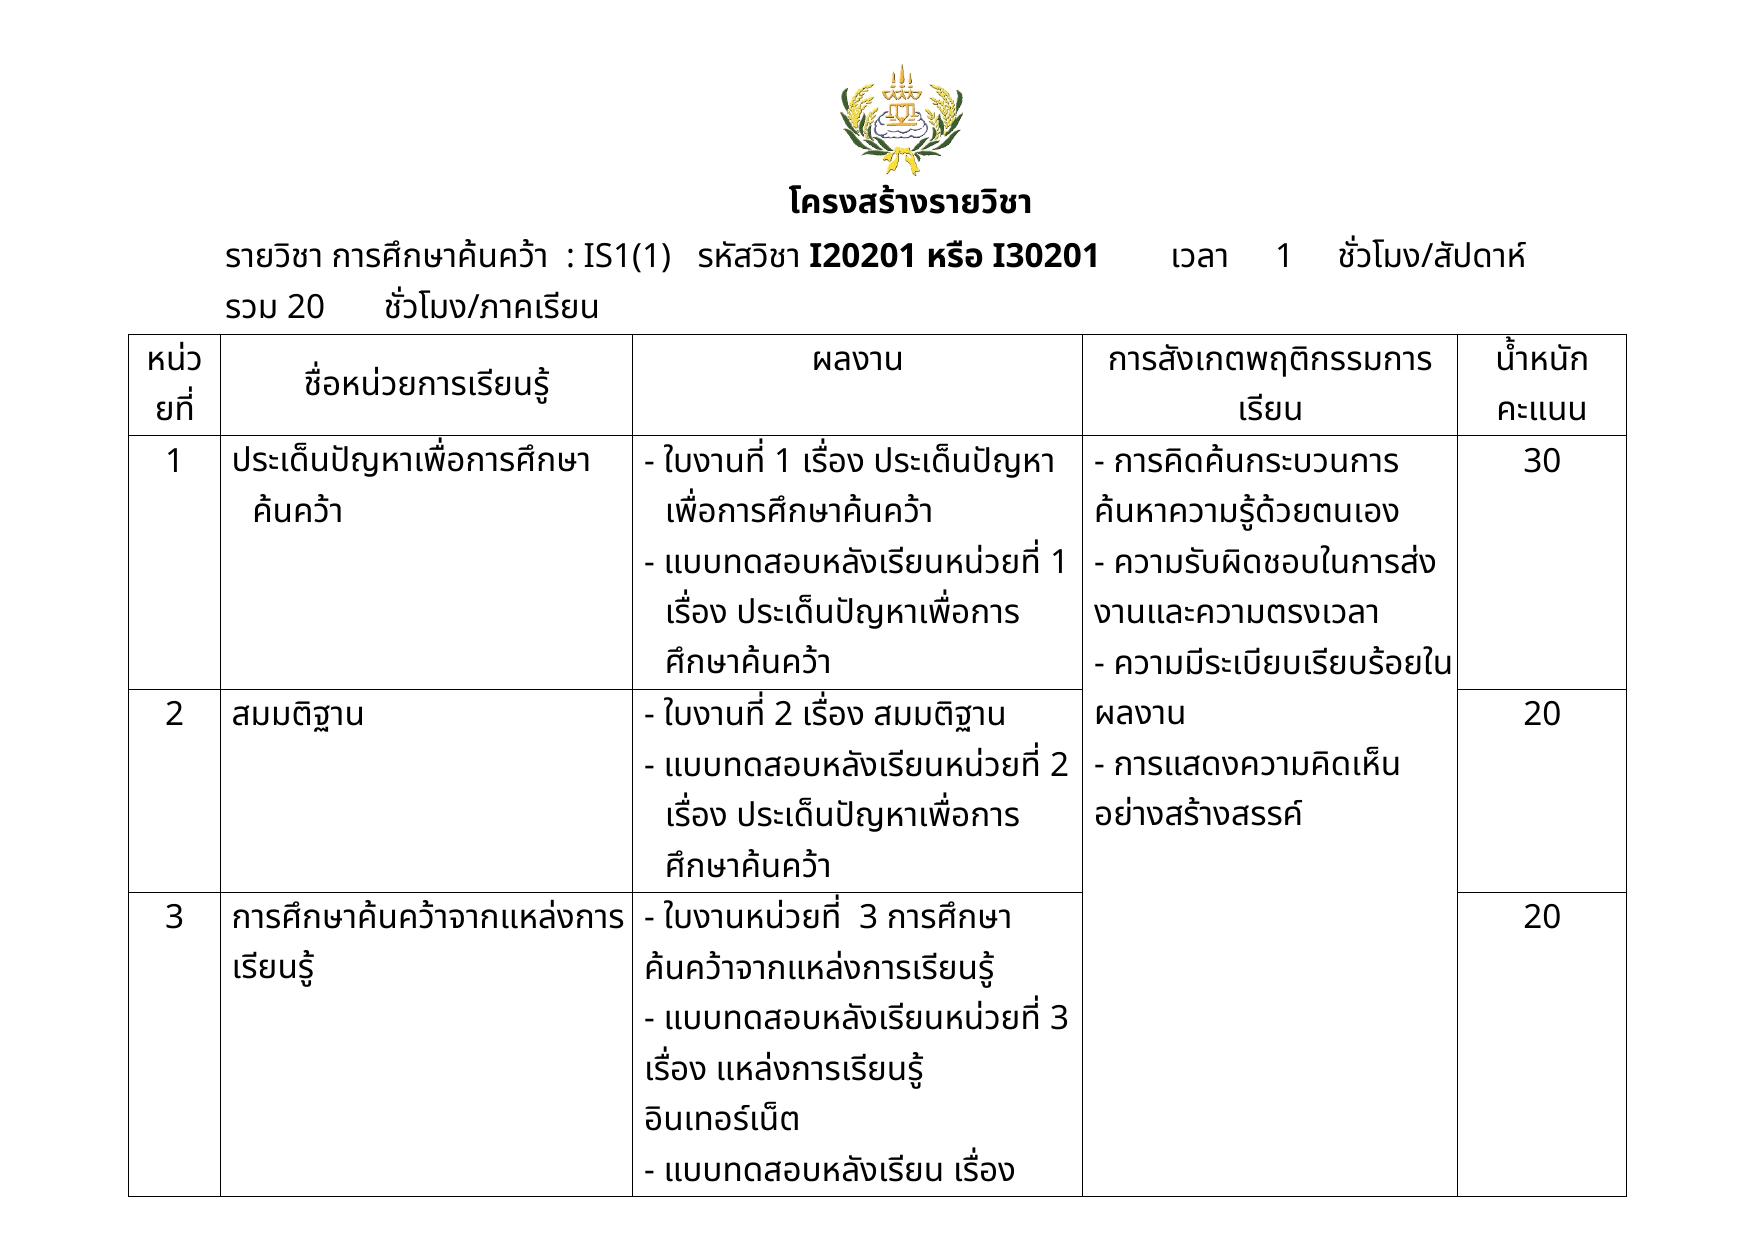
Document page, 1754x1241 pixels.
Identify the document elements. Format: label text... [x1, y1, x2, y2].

text รายวิชา การศึกษาค้นคว้า : IS1(1) รหัสวิชา I20201 หรือ I30201 เวลา 1 ชั่วโมง/สัปดาห์ รวม 20 ชั่วโมง/ภาคเรียน [150, 232, 1671, 333]
table_cell ประเด็นปัญหาเพื่อการศึกษาค้นคว้า [221, 436, 632, 689]
table_cell - การคิดค้นกระบวนการค้นหาความรู้ด้วยตนเอง - ความรับผิดชอบในการส่งงานและความตรงเวลา - ความมีระเบียบเรียบร้อยในผลงาน - การแสดงความคิดเห็นอย่างสร้างสรรค์ [1083, 436, 1457, 1196]
text โครงสร้างรายวิชา [150, 178, 1671, 228]
table_cell 30 [1458, 436, 1626, 689]
table_header ชื่อหน่วยการเรียนรู้ [221, 335, 632, 435]
table_header น้ำหนักคะแนน [1458, 335, 1626, 435]
table_cell 1 [129, 436, 220, 689]
table_cell สมมติฐาน [221, 690, 632, 892]
table_cell 20 [1458, 690, 1626, 892]
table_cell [633, 893, 1082, 1196]
table_cell 20 [1458, 893, 1626, 1196]
table_header การสังเกตพฤติกรรมการเรียน [1083, 335, 1457, 435]
table_header หน่วยที่ [129, 335, 220, 435]
picture [834, 58, 967, 179]
table_cell 2 [129, 690, 220, 892]
table_cell - ใบงานที่ 2 เรื่อง สมมติฐาน - แบบทดสอบหลังเรียนหน่วยที่ 2 เรื่อง ประเด็นปัญหาเพื่อการศึกษาค้นคว้า [633, 690, 1082, 892]
table_header ผลงาน [633, 335, 1082, 435]
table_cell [221, 893, 632, 1196]
table_cell 3 [129, 893, 220, 1196]
table_cell - ใบงานที่ 1 เรื่อง ประเด็นปัญหาเพื่อการศึกษาค้นคว้า - แบบทดสอบหลังเรียนหน่วยที่ 1 เรื่อง ประเด็นปัญหาเพื่อการศึกษาค้นคว้า [633, 436, 1082, 689]
